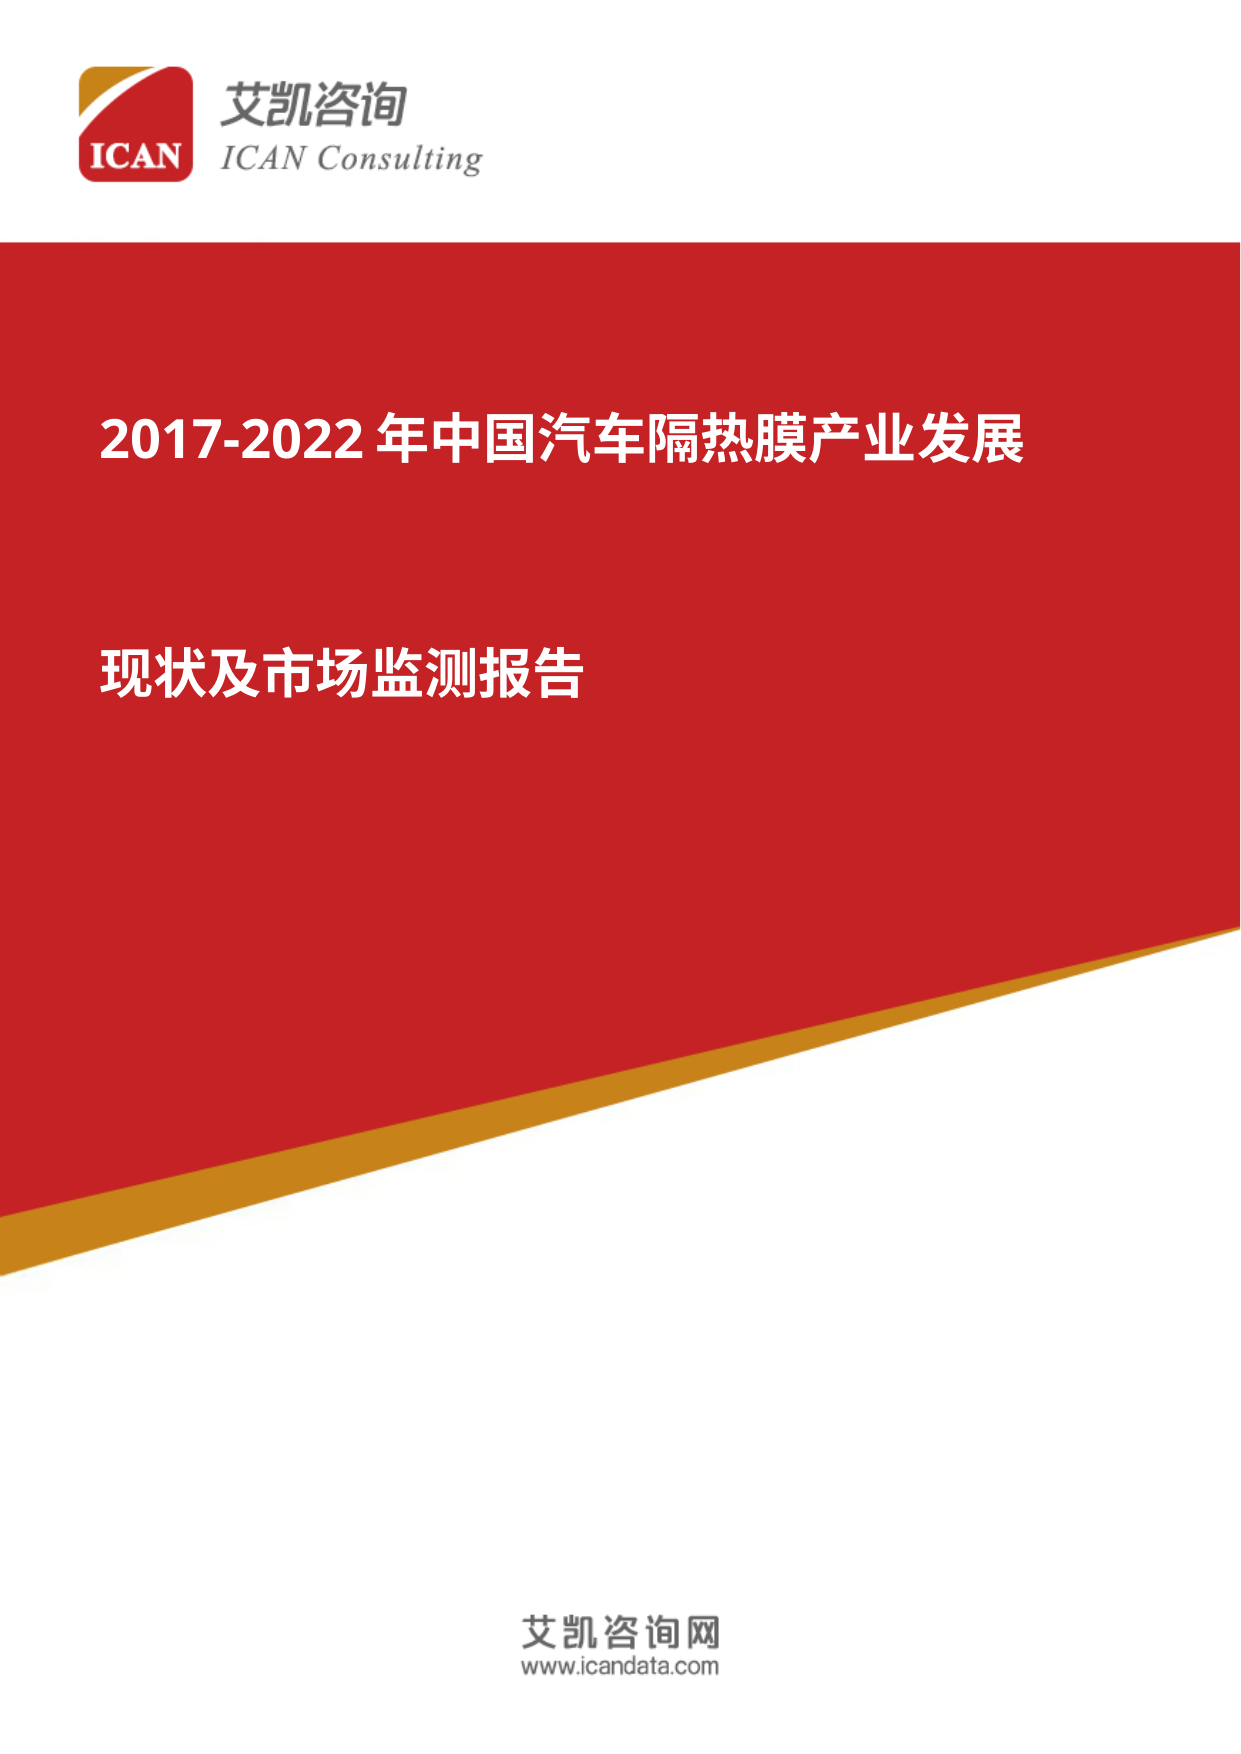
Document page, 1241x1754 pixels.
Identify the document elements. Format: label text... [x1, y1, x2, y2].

subtitle 2017-2022年中国汽车隔热膜产业发展现状及市场监测报告 [99, 386, 1053, 718]
picture [0, 5, 1241, 1754]
